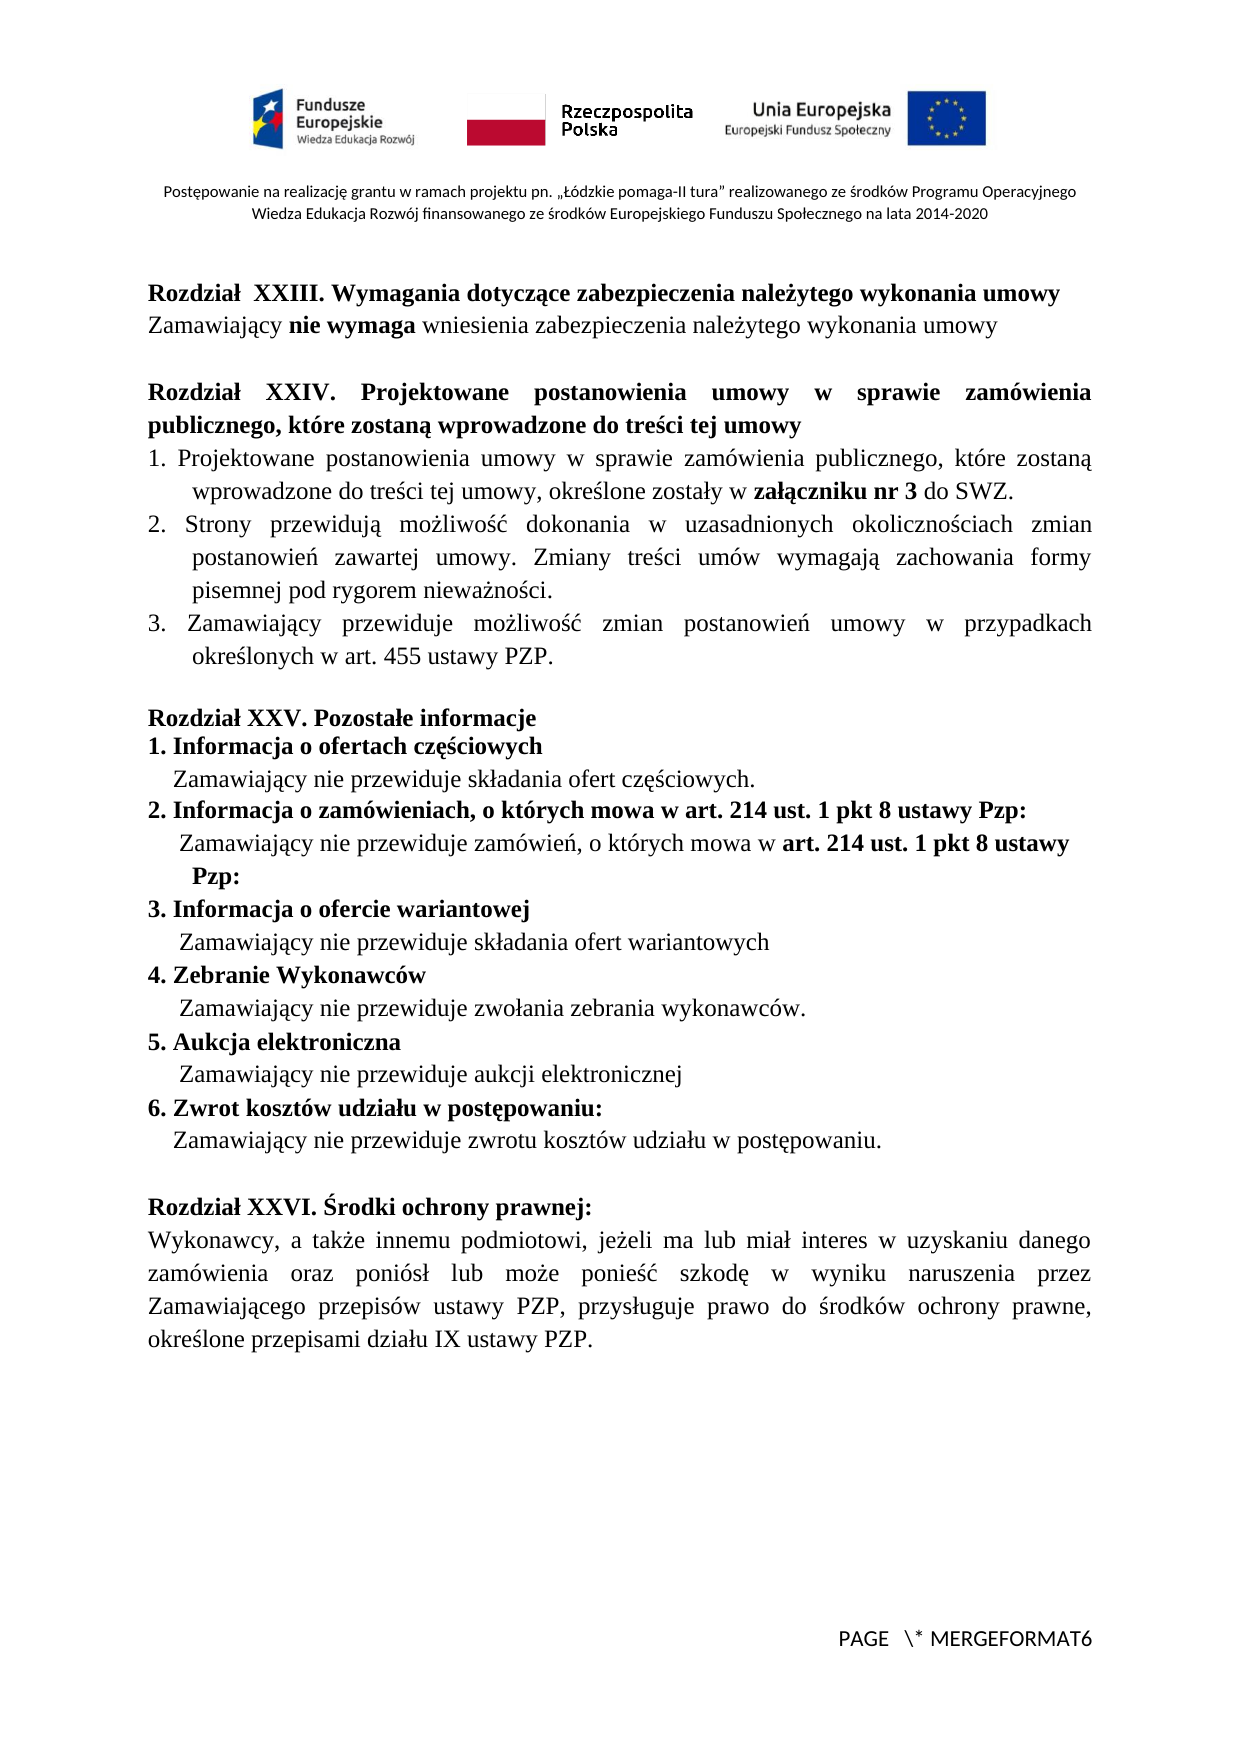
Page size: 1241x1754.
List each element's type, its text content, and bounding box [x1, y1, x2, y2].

text Zamawiający nie przewiduje składania ofert częściowych. [148, 764, 1093, 793]
text Wykonawcy, a także innemu podmiotowi, jeżeli ma lub miał interes w uzyskaniu danego zamówienia oraz poniósł lub może ponieść szkodę w wyniku naruszenia przez Zamawiającego przepisów ustawy PZP, przysługuje prawo do środków ochrony prawne, określone przepisami działu IX ustawy PZP. [148, 1225, 1093, 1352]
list Aukcja elektroniczna [148, 1027, 1093, 1055]
text Rozdział XXIII. Wymagania dotyczące zabezpieczenia należytego wykonania umowy [148, 278, 1093, 306]
list Informacja o ofertach częściowych [148, 731, 1093, 760]
text Rozdział XXV. Pozostałe informacje [148, 703, 1093, 731]
list 3. Zamawiający przewiduje możliwość zmian postanowień umowy w przypadkach określonych w art. 455 ustawy PZP. [148, 608, 1093, 669]
text Zamawiający nie przewiduje zwrotu kosztów udziału w postępowaniu. [148, 1126, 1093, 1154]
list Zebranie Wykonawców [148, 961, 1093, 989]
list Informacja o ofercie wariantowej [148, 894, 1093, 923]
list 1. Projektowane postanowienia umowy w sprawie zamówienia publicznego, które zostaną wprowadzone do treści tej umowy, określone zostały w załączniku nr 3 do SWZ. [148, 443, 1093, 504]
list Informacja o zamówieniach, o których mowa w art. 214 ust. 1 pkt 8 ustawy Pzp: [148, 795, 1093, 824]
text Rozdział XXVI. Środki ochrony prawnej: [148, 1192, 1093, 1220]
list 2. Strony przewidują możliwość dokonania w uzasadnionych okolicznościach zmian postanowień zawartej umowy. Zmiany treści umów wymagają zachowania formy pisemnej pod rygorem nieważności. [148, 509, 1093, 603]
text Zamawiający nie przewiduje zamówień, o których mowa w art. 214 ust. 1 pkt 8 ustawy Pzp: [148, 828, 1093, 890]
text Rozdział XXIV. Projektowane postanowienia umowy w sprawie zamówienia publicznego, które zostaną wprowadzone do treści tej umowy [148, 377, 1093, 438]
text Zamawiający nie wymaga wniesienia zabezpieczenia należytego wykonania umowy [148, 311, 1093, 339]
text Zamawiający nie przewiduje składania ofert wariantowych [148, 927, 1093, 956]
picture [238, 73, 1003, 163]
text Zamawiający nie przewiduje zwołania zebrania wykonawców. [148, 993, 1093, 1022]
list Zwrot kosztów udziału w postępowaniu: [148, 1093, 1093, 1121]
text Zamawiający nie przewiduje aukcji elektronicznej [148, 1059, 1093, 1088]
